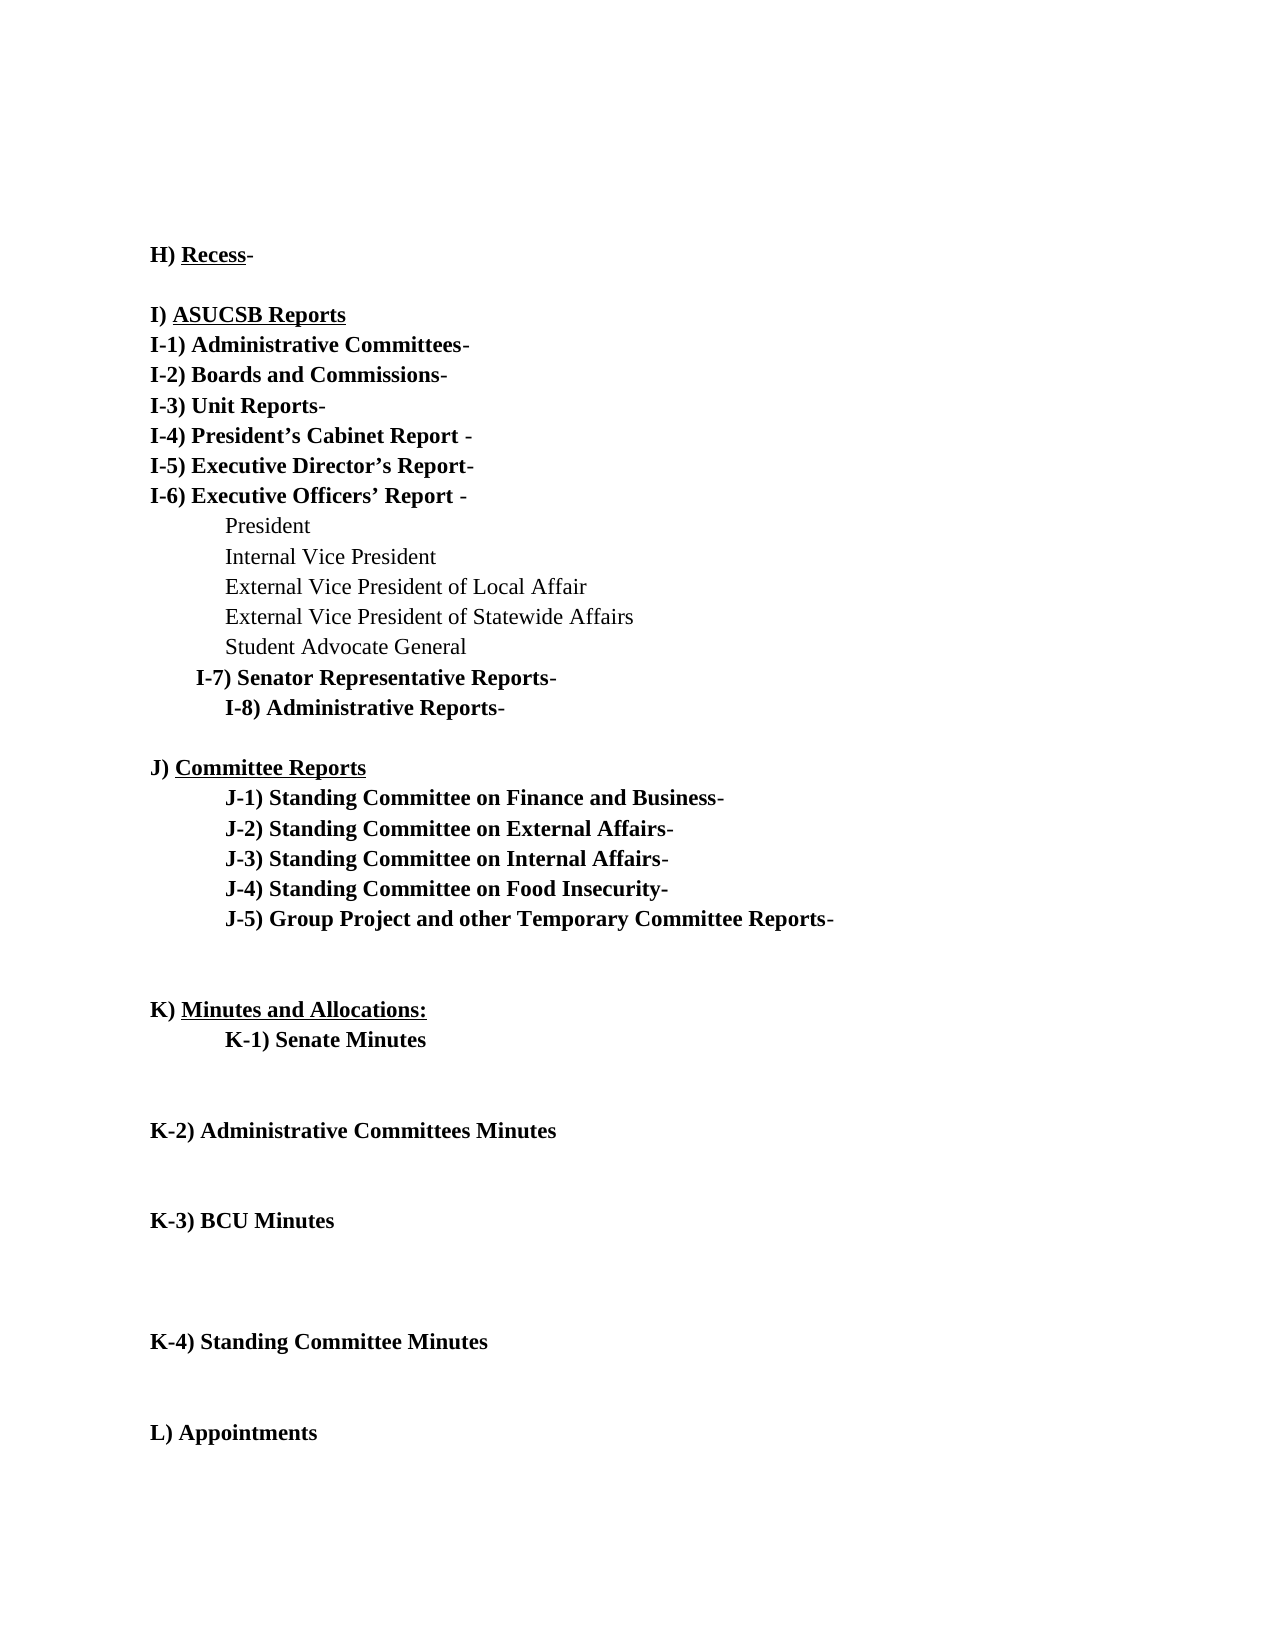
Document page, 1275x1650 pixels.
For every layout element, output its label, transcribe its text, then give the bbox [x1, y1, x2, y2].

text K-2) Administrative Committees Minutes [150, 1117, 1125, 1143]
text Student Advocate General [150, 633, 1125, 660]
text I-1) Administrative Committees- [150, 331, 1125, 358]
text J) Committee Reports [150, 754, 1125, 781]
text President [150, 512, 1125, 539]
text I-3) Unit Reports- [150, 392, 1125, 418]
text J-3) Standing Committee on Internal Affairs- [150, 845, 1125, 871]
text K-3) BCU Minutes [150, 1207, 1125, 1234]
text I-5) Executive Director’s Report- [150, 452, 1125, 478]
text J-5) Group Project and other Temporary Committee Reports- [150, 905, 1125, 932]
text K-4) Standing Committee Minutes [150, 1328, 1125, 1354]
text J-4) Standing Committee on Food Insecurity- [150, 875, 1125, 901]
text I-7) Senator Representative Reports- [150, 663, 1125, 690]
text External Vice President of Local Affair [150, 573, 1125, 599]
text J-1) Standing Committee on Finance and Business- [150, 784, 1125, 811]
text I-4) President’s Cabinet Report - [150, 422, 1125, 448]
text L) Appointments [150, 1419, 1125, 1445]
text K) Minutes and Allocations: [150, 996, 1125, 1022]
text I-8) Administrative Reports- [150, 694, 1125, 720]
text K-1) Senate Minutes [150, 1026, 1125, 1052]
text Internal Vice President [150, 543, 1125, 569]
text I-6) Executive Officers’ Report - [150, 482, 1125, 509]
text H) Recess- [150, 241, 1125, 267]
text I-2) Boards and Commissions- [150, 361, 1125, 388]
text External Vice President of Statewide Affairs [150, 603, 1125, 629]
text J-2) Standing Committee on External Affairs- [150, 814, 1125, 841]
text I) ASUCSB Reports [150, 301, 1125, 327]
